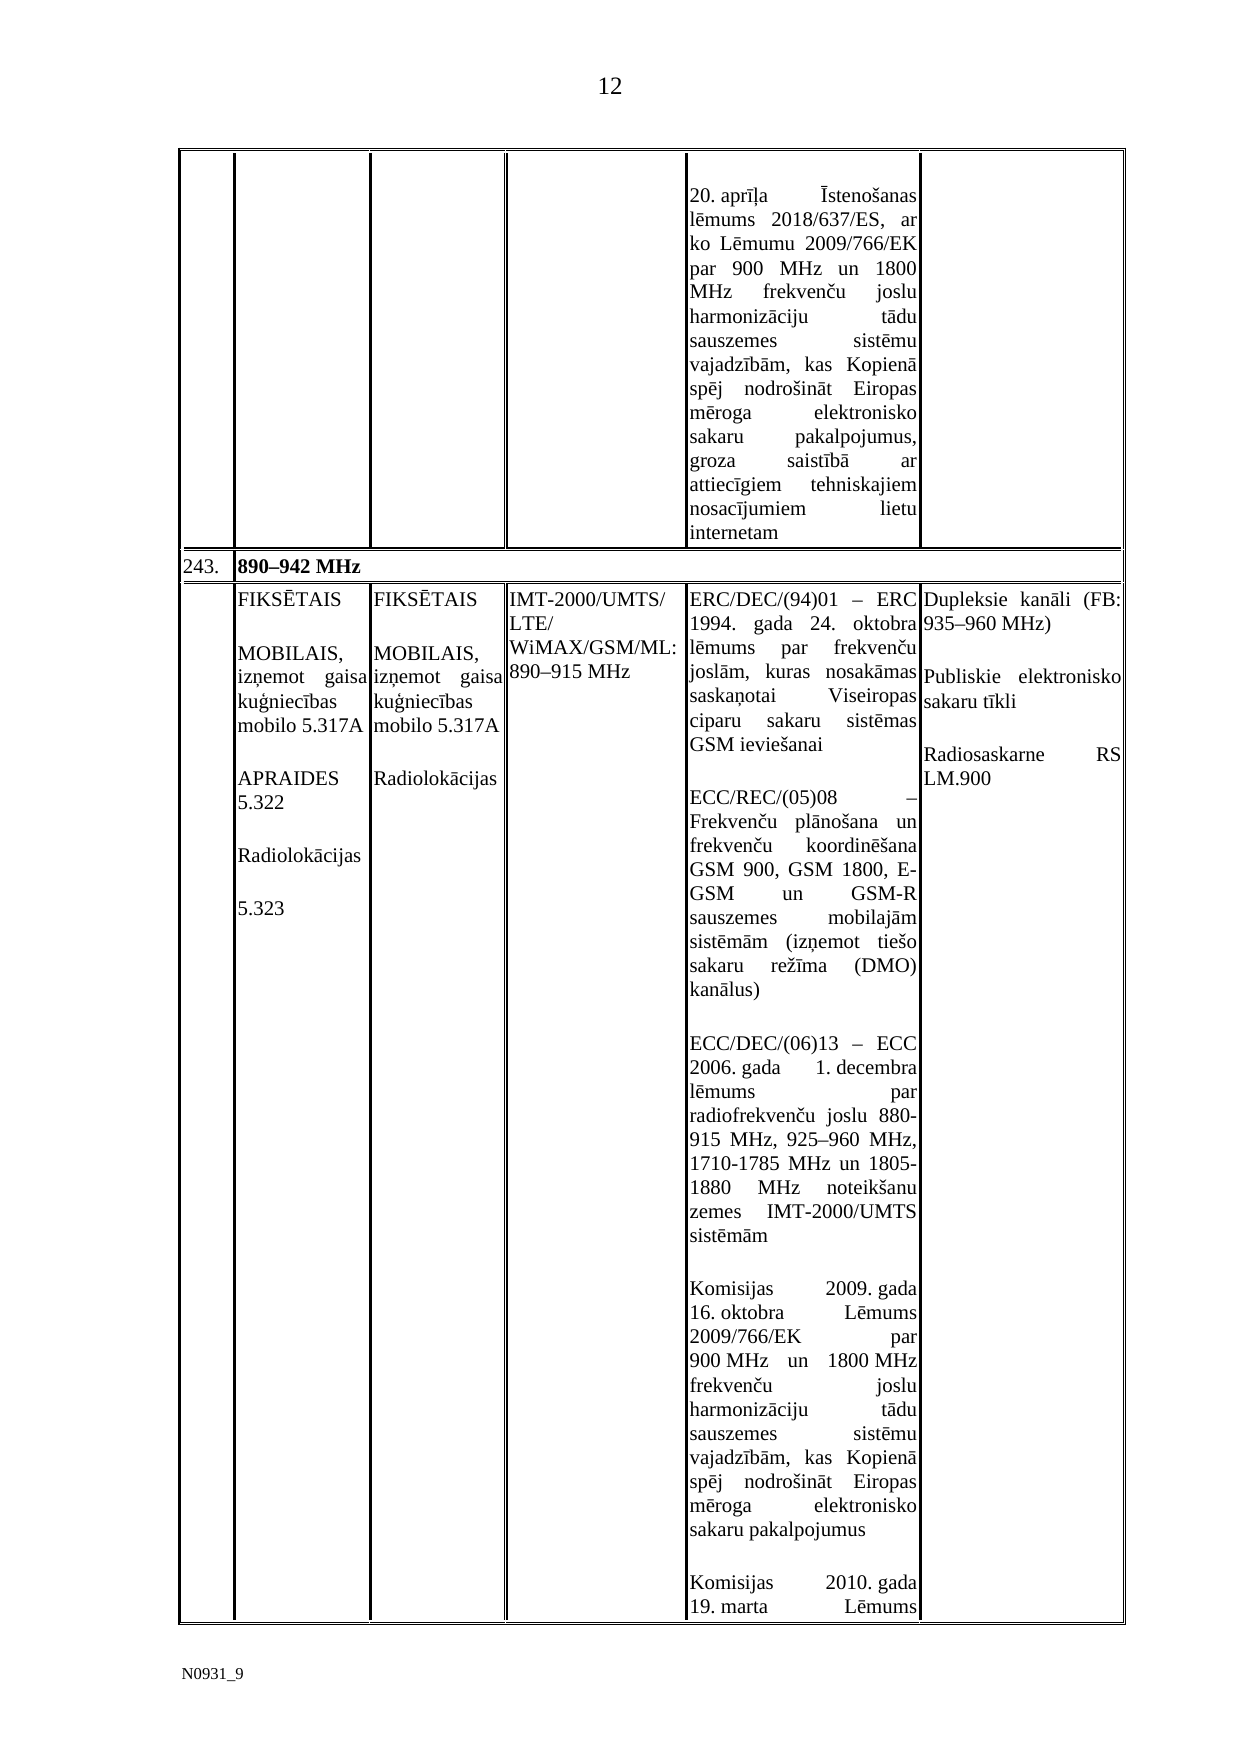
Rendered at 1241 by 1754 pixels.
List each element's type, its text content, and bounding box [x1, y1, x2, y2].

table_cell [506, 151, 686, 547]
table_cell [506, 584, 686, 1621]
table_cell [180, 581, 234, 1621]
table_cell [686, 149, 920, 547]
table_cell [234, 584, 370, 1621]
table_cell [686, 584, 920, 1621]
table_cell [920, 581, 1124, 1621]
table_cell 243. [181, 547, 233, 581]
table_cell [920, 151, 1123, 547]
table_cell 890–942 MHz [236, 547, 1123, 581]
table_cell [370, 582, 506, 1621]
